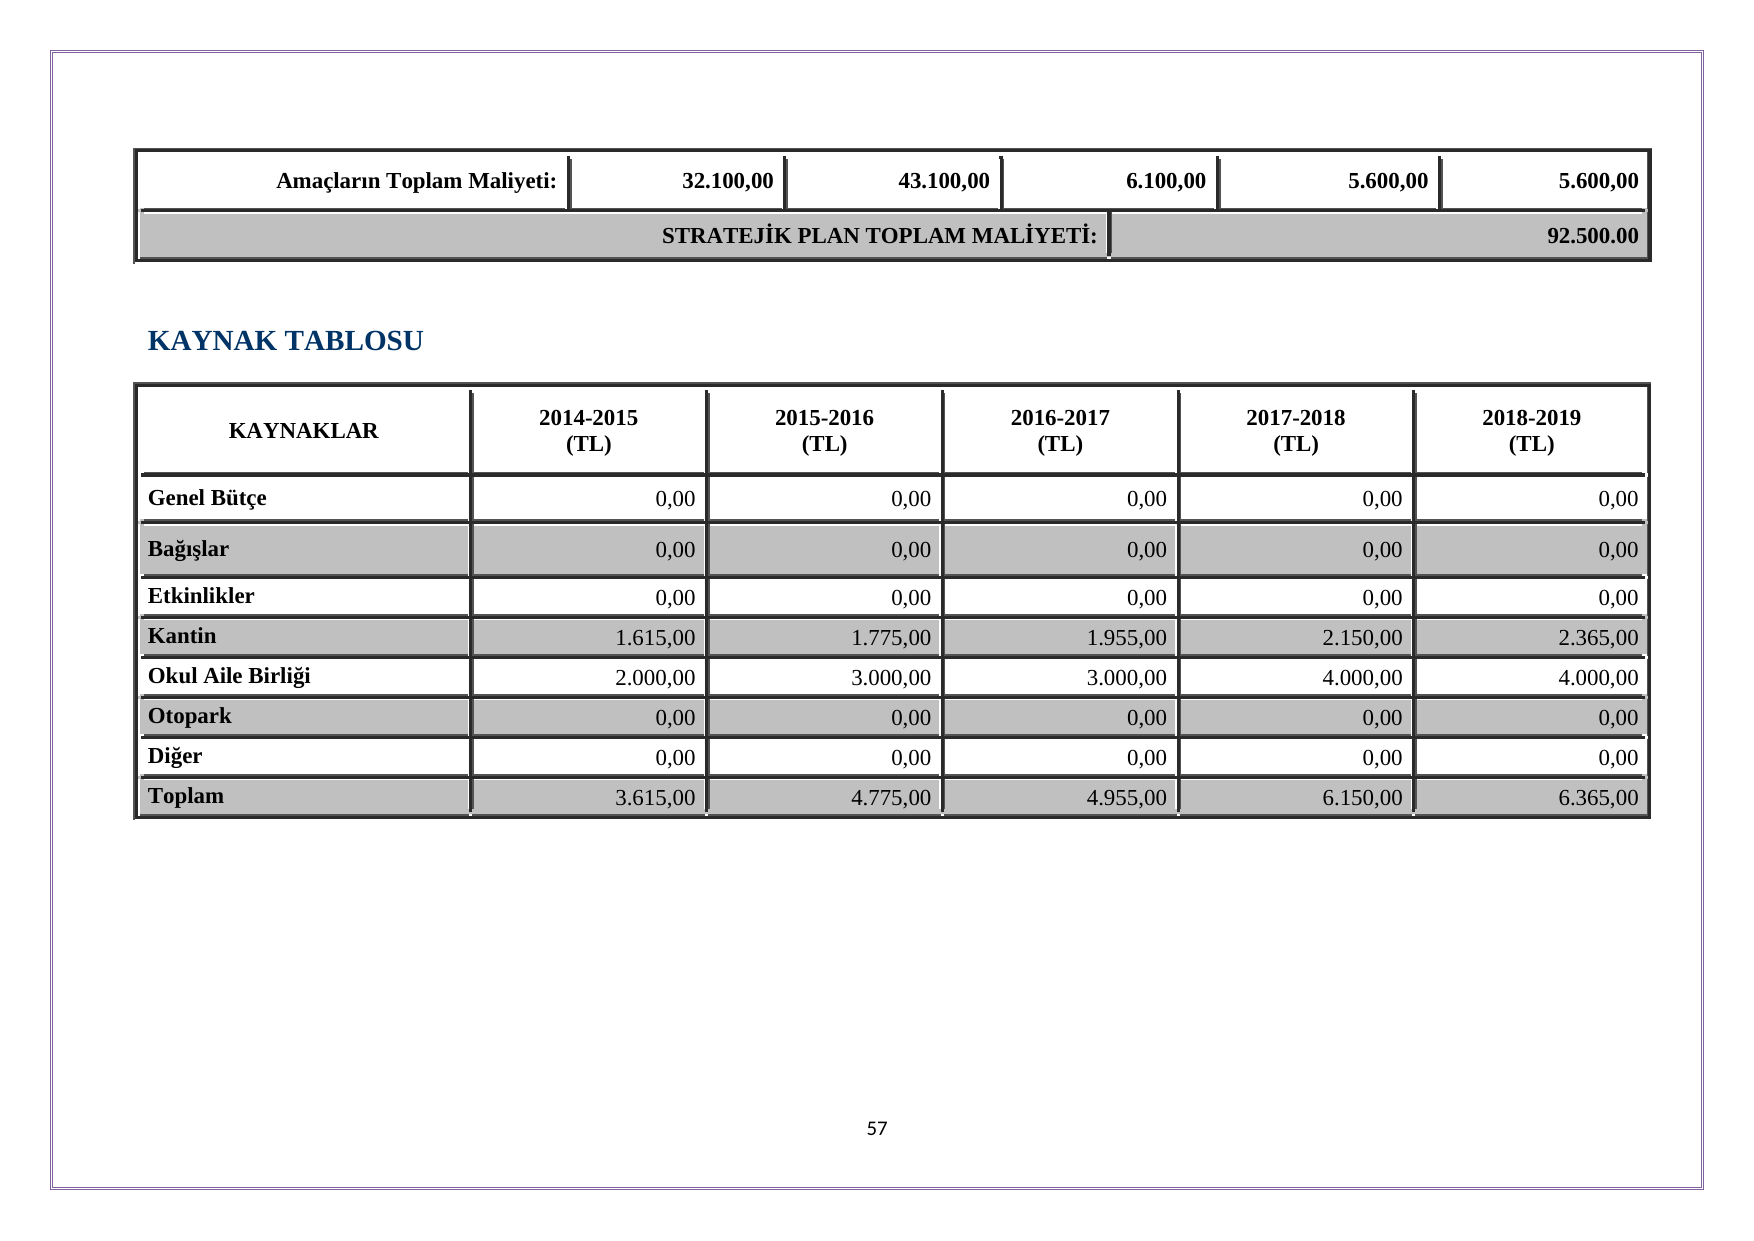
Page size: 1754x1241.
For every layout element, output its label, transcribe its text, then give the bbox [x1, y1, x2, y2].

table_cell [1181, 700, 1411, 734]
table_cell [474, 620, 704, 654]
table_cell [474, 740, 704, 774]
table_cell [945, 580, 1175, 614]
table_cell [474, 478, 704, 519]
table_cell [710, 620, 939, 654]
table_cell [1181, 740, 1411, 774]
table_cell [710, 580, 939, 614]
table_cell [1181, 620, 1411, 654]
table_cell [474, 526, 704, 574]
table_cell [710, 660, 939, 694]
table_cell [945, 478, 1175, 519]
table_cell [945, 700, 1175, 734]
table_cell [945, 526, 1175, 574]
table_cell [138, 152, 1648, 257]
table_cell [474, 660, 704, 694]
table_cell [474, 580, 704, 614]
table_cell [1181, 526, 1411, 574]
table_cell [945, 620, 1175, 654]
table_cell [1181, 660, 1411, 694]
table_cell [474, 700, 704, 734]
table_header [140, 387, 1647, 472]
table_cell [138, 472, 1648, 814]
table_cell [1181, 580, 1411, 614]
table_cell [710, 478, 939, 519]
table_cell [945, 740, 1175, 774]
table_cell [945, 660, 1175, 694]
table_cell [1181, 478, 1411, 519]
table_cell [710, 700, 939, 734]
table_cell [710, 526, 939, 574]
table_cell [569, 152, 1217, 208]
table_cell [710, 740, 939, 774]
text KAYNAK TABLOSU [148, 323, 1606, 356]
